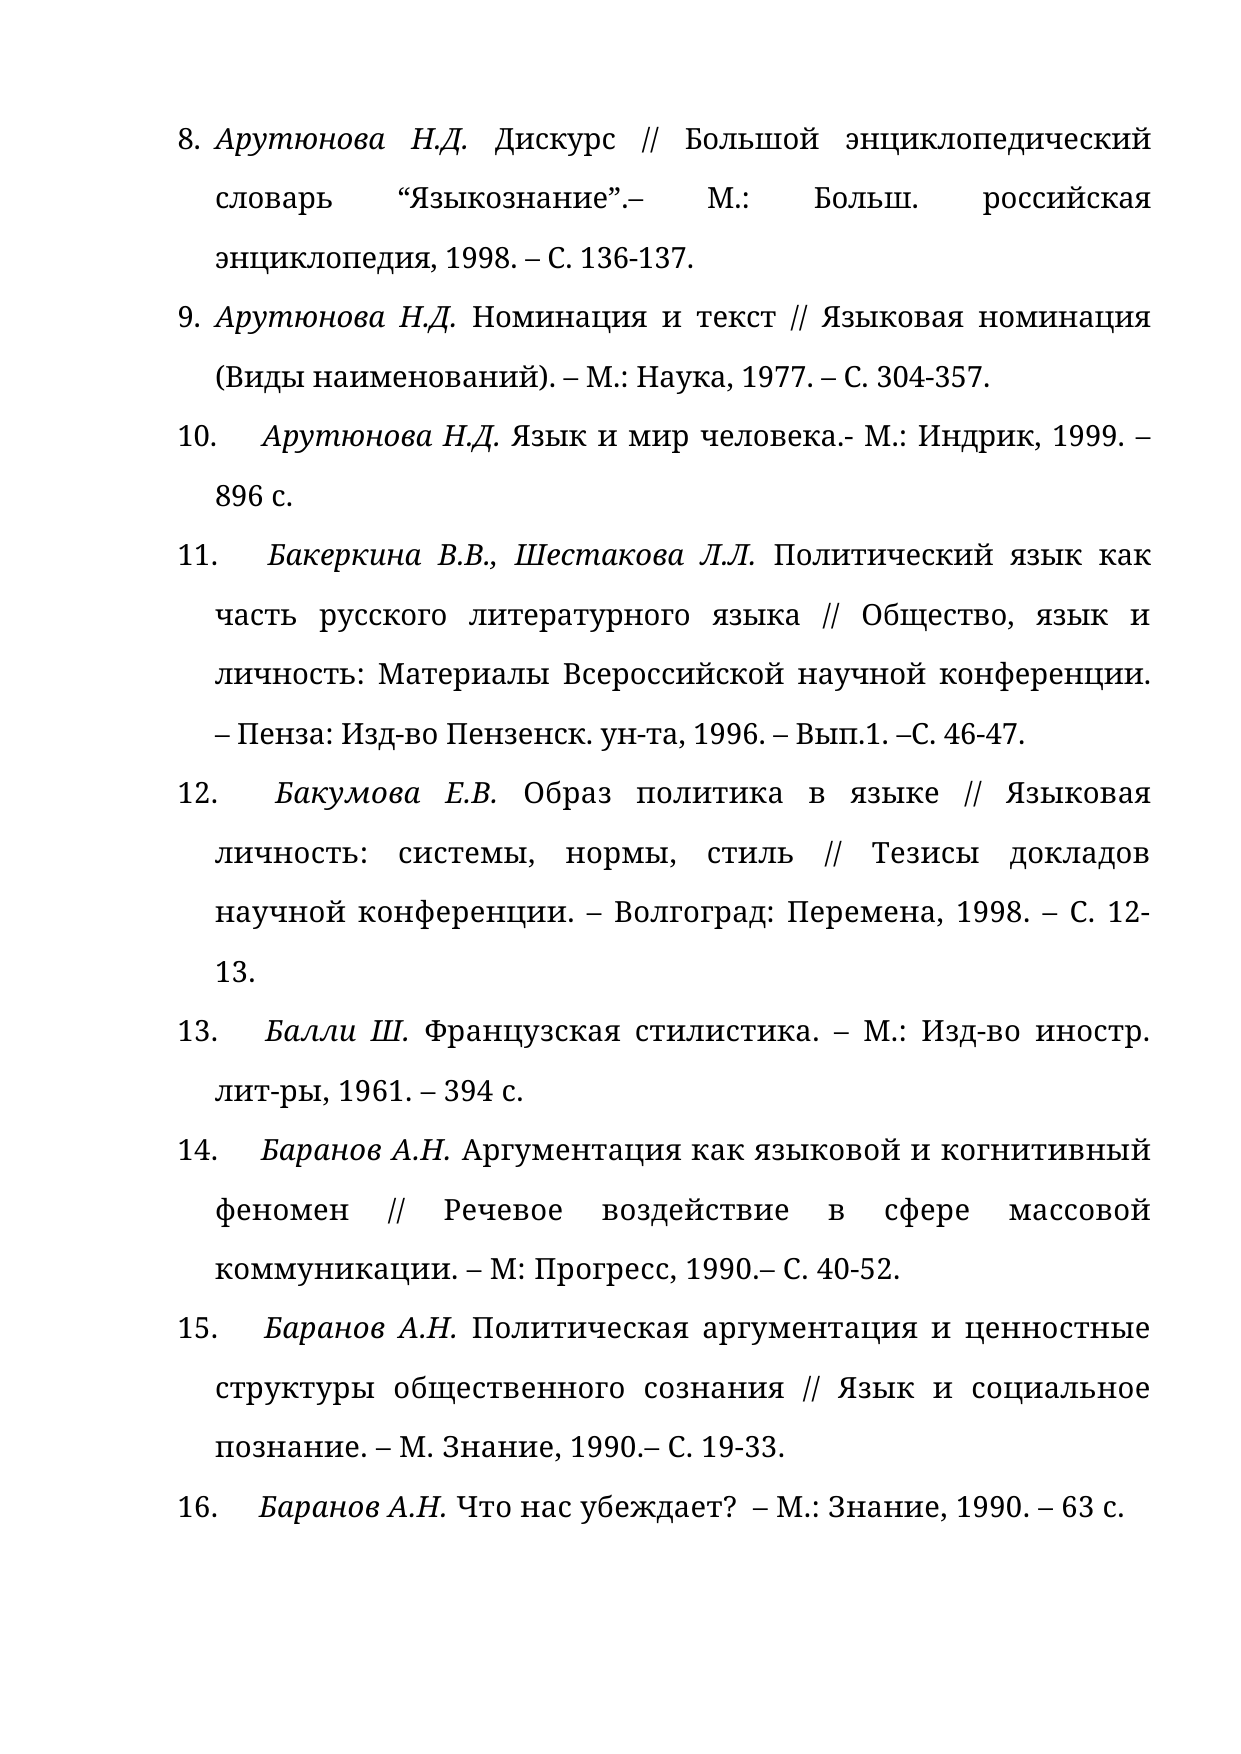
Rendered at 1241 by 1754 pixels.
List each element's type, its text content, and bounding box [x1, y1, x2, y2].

list Баранов А.Н. Политическая аргументация и ценностные структуры общественного сознания // Язык и социальное познание. – М. Знание, 1990.– С. 19-33. [177, 1308, 1152, 1466]
list Балли Ш. Французская стилистика. – М.: Изд-во иностр. лит-ры, 1961. – 394 с. [177, 1010, 1152, 1109]
list Баранов А.Н. Аргументация как языковой и когнитивный феномен // Речевое воздействие в сфере массовой коммуникации. – М: Прогресс, 1990.– С. 40-52. [177, 1129, 1152, 1288]
list Бакеркина В.В., Шестакова Л.Л. Политический язык как часть русского литературного языка // Общество, язык и личность: Материалы Всероссийской научной конференции. – Пенза: Изд-во Пензенск. ун-та, 1996. – Вып.1. –С. 46-47. [177, 534, 1152, 753]
list Арутюнова Н.Д. Язык и мир человека.- М.: Индрик, 1999. – 896 с. [177, 416, 1152, 515]
list Бакумова Е.В. Образ политика в языке // Языковая личность: системы, нормы, стиль // Тезисы докладов научной конференции. – Волгоград: Перемена, 1998. – С. 12-13. [177, 772, 1152, 991]
list Арутюнова Н.Д. Дискурс // Большой энциклопедический словарь “Языкознание”.– М.: Больш. российская энциклопедия, 1998. – С. 136-137. [177, 118, 1152, 277]
list Баранов А.Н. Что нас убеждает? – М.: Знание, 1990. – 63 с. [177, 1486, 1152, 1526]
list Арутюнова Н.Д. Номинация и текст // Языковая номинация (Виды наименований). – М.: Наука, 1977. – С. 304-357. [177, 297, 1152, 396]
